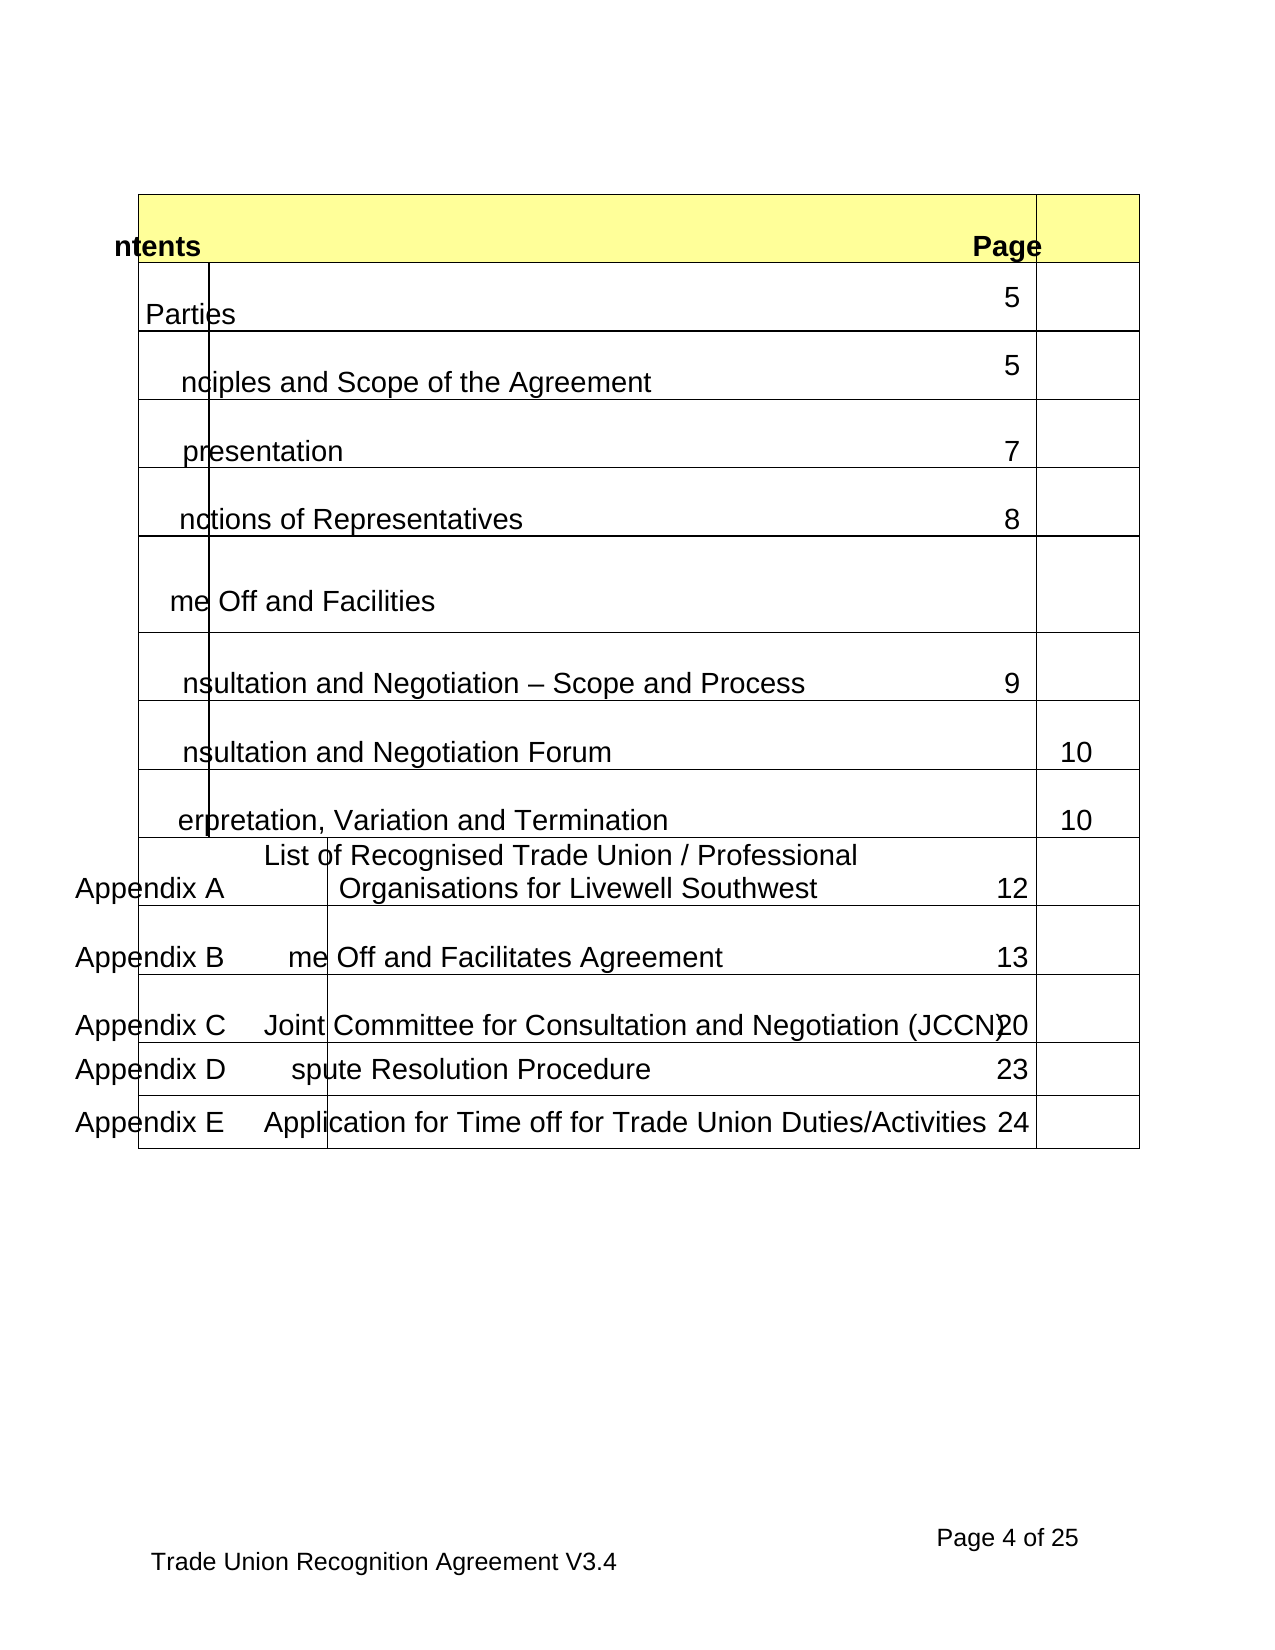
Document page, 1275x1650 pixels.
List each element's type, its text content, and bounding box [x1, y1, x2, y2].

table_header Contents [139, 195, 1036, 262]
table_cell Interpretation, Variation and Termination [210, 770, 1036, 837]
table_cell 10 [1037, 770, 1139, 837]
table_cell Joint Committee for Consultation and Negotiation (JCCN) [328, 975, 1036, 1042]
table_cell 8 [1037, 468, 1139, 535]
table_cell Representation [210, 400, 1036, 467]
table_cell 23 [1037, 1043, 1139, 1095]
table_cell 5 [1037, 332, 1139, 399]
table_cell Appendix C [139, 975, 327, 1042]
table_cell Dispute Resolution Procedure [328, 1043, 1036, 1095]
table_header Page [1037, 195, 1139, 262]
table_cell 7 [139, 701, 208, 768]
table_cell Appendix E [139, 1096, 327, 1148]
table_cell Principles and Scope of the Agreement [210, 332, 1036, 399]
table_cell 7 [1037, 400, 1139, 467]
table_cell 24 [1037, 1096, 1139, 1148]
table_cell 6 [139, 633, 208, 700]
table_cell 13 [1037, 906, 1139, 973]
table_cell 8 [139, 770, 208, 837]
table_cell 10 [1037, 701, 1139, 768]
table_cell Time Off and Facilities [210, 537, 1036, 632]
table_cell Parties [210, 263, 1036, 330]
table_cell 8 [1037, 537, 1139, 632]
table_cell 5 [1037, 263, 1139, 330]
table_cell 2 [139, 332, 208, 399]
table_cell Consultation and Negotiation – Scope and Process [210, 633, 1036, 700]
table_cell 4 [139, 468, 208, 535]
table_cell 5 [139, 537, 208, 632]
table_cell 12 [1037, 838, 1139, 905]
table_cell Appendix A [139, 838, 327, 905]
table_cell Functions of Representatives [210, 468, 1036, 535]
table_cell Appendix D [139, 1043, 327, 1095]
table_cell 3 [139, 400, 208, 467]
table_cell 1 [139, 263, 208, 330]
table_cell Consultation and Negotiation Forum [210, 701, 1036, 768]
table_cell Appendix B [139, 906, 327, 973]
table_cell Application for Time off for Trade Union Duties/Activities [328, 1096, 1036, 1148]
table_cell 20 [1037, 975, 1139, 1042]
table_cell List of Recognised Trade Union / Professional Organisations for Livewell Southwest [328, 838, 1036, 905]
table_cell Time Off and Facilitates Agreement [328, 906, 1036, 973]
table_cell 9 [1037, 633, 1139, 700]
